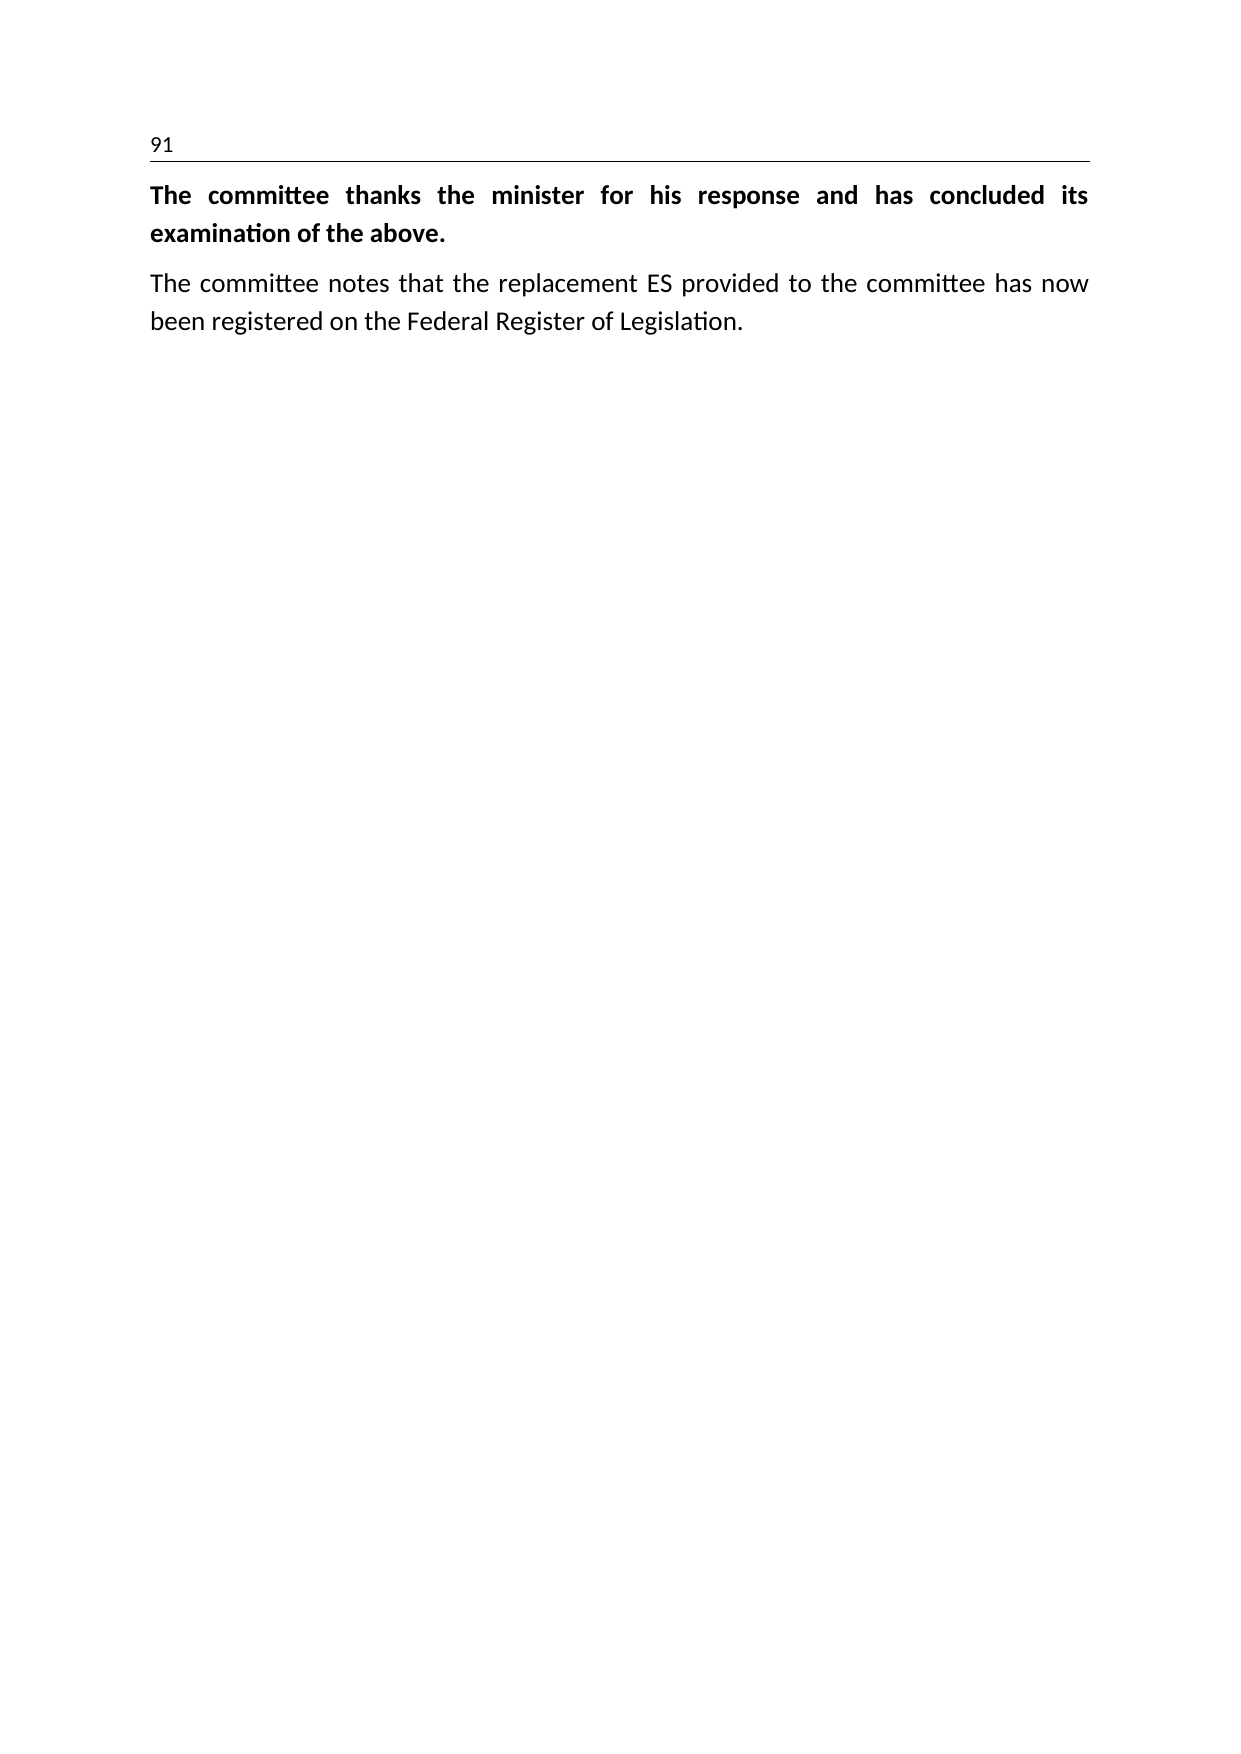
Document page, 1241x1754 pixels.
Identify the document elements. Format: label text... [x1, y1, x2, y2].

text The committee notes that the replacement ES provided to the committee has now been registered on the Federal Register of Legislation. [150, 266, 1090, 337]
text The committee thanks the minister for his response and has concluded its examination of the above. [150, 178, 1090, 249]
